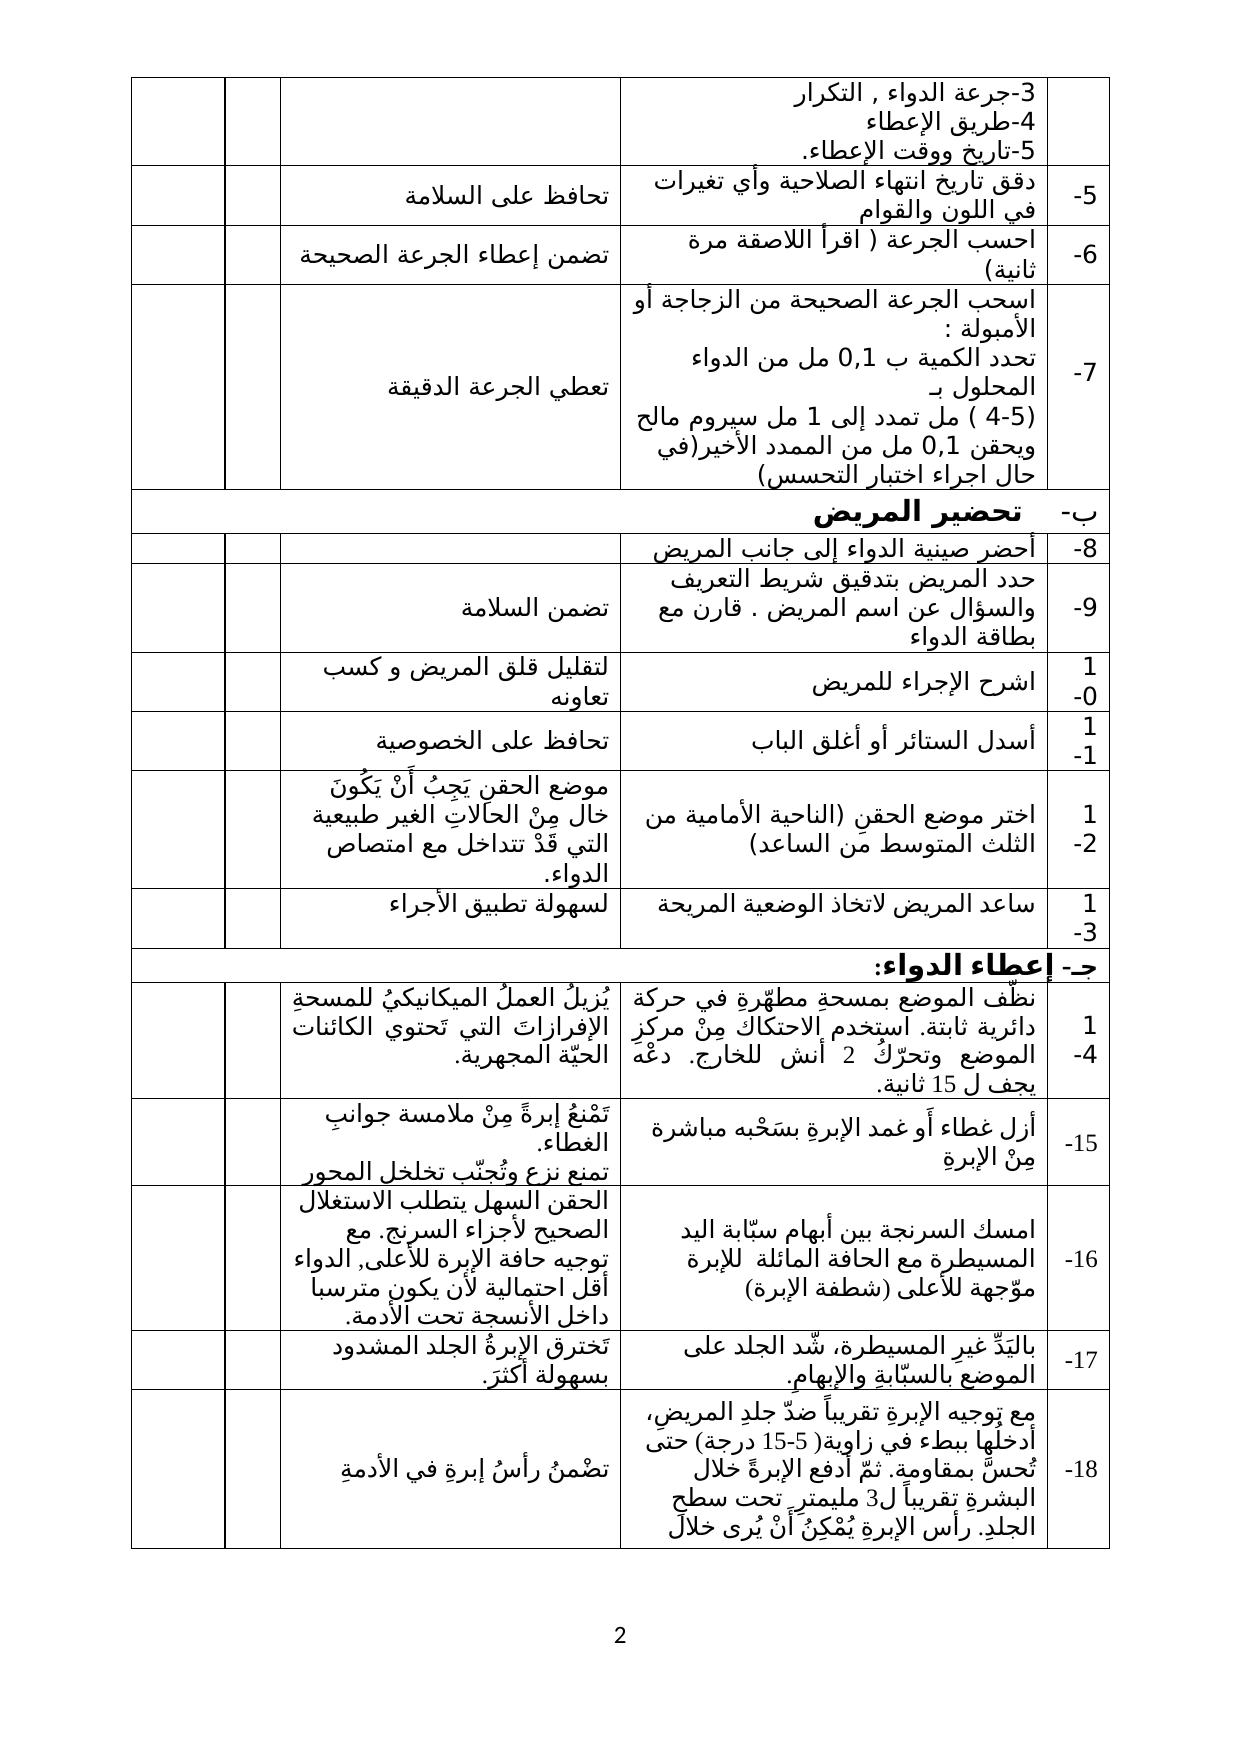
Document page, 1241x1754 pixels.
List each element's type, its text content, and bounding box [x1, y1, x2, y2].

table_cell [621, 78, 1047, 165]
table_cell [132, 226, 224, 284]
table_cell 17- [1048, 1331, 1109, 1389]
table_cell [132, 712, 224, 770]
table_cell نظّف الموضع بمسحةِ مطهّرةِ في حركة دائرية ثابتة. استخدم الاحتكاك مِنْ مركزِ الموضع وتحرّكُ 2 أنش للخارج. دعْه يجف ل 15 ثانية. [621, 983, 1047, 1098]
table_cell [281, 534, 620, 563]
table_cell [132, 983, 224, 1098]
table_cell [132, 564, 224, 652]
table_cell 14- [1048, 983, 1109, 1098]
table_cell [132, 1099, 224, 1185]
table_cell [226, 534, 280, 563]
table_cell 8- [1048, 534, 1109, 563]
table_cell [621, 1390, 1047, 1548]
table_cell [132, 653, 224, 711]
table_cell 11- [1048, 712, 1109, 770]
table_cell تَمْنعُ إبرةً مِنْ ملامسة جوانبِ الغطاء. تمنع نزع وتُجنّب تخلخل المحور [281, 1099, 620, 1185]
table_cell [132, 1331, 224, 1389]
table_cell باليَدِّ غيرِ المسيطرة، شّد الجلد على الموضع بالسبّابةِ والإبهامِ. [621, 1331, 1047, 1389]
table_cell [226, 1390, 280, 1548]
table_cell [226, 166, 280, 225]
table_cell [132, 1390, 224, 1548]
table_cell [226, 712, 280, 770]
table_cell اسحب الجرعة الصحيحة من الزجاجة أو الأمبولة : تحدد الكمية ب 0,1 مل من الدواء المحلول بـ (4-5 ) مل تمدد إلى 1 مل سيروم مالح ويحقن 0,1 مل من الممدد الأخير(في حال اجراء اختبار التحسس) [621, 285, 1047, 489]
table_cell يُزيلُ العملُ الميكانيكيُ للمسحةِ الإفرازاتَ التي تَحتوي الكائنات الحيّة المجهرية. [281, 983, 620, 1098]
table_cell حدد المريض بتدقيق شريط التعريف والسؤال عن اسم المريض . قارن مع بطاقة الدواء [621, 564, 1047, 652]
table_cell [132, 889, 224, 947]
table_cell اشرح الإجراء للمريض [621, 653, 1047, 711]
table_cell 10- [1048, 653, 1109, 711]
table_cell 16- [1048, 1186, 1109, 1330]
table_cell [226, 1186, 280, 1330]
table_cell لتقليل قلق المريض و كسب تعاونه [281, 653, 620, 711]
table_cell 9- [1048, 564, 1109, 652]
table_cell احسب الجرعة ( اقرأ اللاصقة مرة ثانية) [621, 226, 1047, 284]
table_cell 12- [1048, 771, 1109, 888]
table_cell أحضر صينية الدواء إلى جانب المريض [621, 534, 1047, 563]
table_cell 5- [1048, 166, 1109, 225]
table_cell 15- [1048, 1099, 1109, 1185]
table_cell تحافظ على الخصوصية [281, 712, 620, 770]
table_cell 18- [1048, 1390, 1109, 1548]
table_cell اختر موضع الحقنِ (الناحية الأمامية من الثلث المتوسط من الساعد) [621, 771, 1047, 888]
table_cell 13- [1048, 889, 1109, 947]
table_cell تحافظ على السلامة [281, 166, 620, 225]
table_cell امسك السرنجة بين أبهام سبّابة اليد المسيطرة مع الحافة المائلة للإبرة موّجهة للأعلى (شطفة الإبرة) [621, 1186, 1047, 1330]
table_cell [226, 226, 280, 284]
table_cell تحضير المريض [132, 490, 1109, 533]
table_cell تضمن السلامة [281, 564, 620, 652]
table_cell [226, 653, 280, 711]
table_cell [226, 564, 280, 652]
table_cell 7- [1048, 285, 1109, 489]
table_cell [132, 78, 224, 165]
table_cell [132, 1186, 224, 1330]
table_cell ساعد المريض لاتخاذ الوضعية المريحة [621, 889, 1047, 947]
table_cell تضمن إعطاء الجرعة الصحيحة [281, 226, 620, 284]
table_cell [226, 78, 280, 165]
table_cell [132, 771, 224, 888]
table_cell [132, 534, 224, 563]
table_cell [226, 983, 280, 1098]
table_cell [226, 1099, 280, 1185]
table_cell تَخترق الإبرةُ الجلد المشدود بسهولة أكثرَ. [281, 1331, 620, 1389]
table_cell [281, 78, 620, 165]
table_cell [281, 1390, 620, 1548]
table_cell موضع الحقنِ يَجِبُ أَنْ يَكُونَ خال مِنْ الحالاتِ الغير طبيعية التي قَدْ تتداخل مع امتصاص الدواء. [281, 771, 620, 888]
table_cell دقق تاريخ انتهاء الصلاحية وأي تغيرات في اللون والقوام [621, 166, 1047, 225]
table_cell [226, 1331, 280, 1389]
table_cell لسهولة تطبيق الأجراء [281, 889, 620, 947]
table_cell 6- [1048, 226, 1109, 284]
table_cell [226, 771, 280, 888]
table_cell [132, 285, 224, 489]
table_cell تعطي الجرعة الدقيقة [281, 285, 620, 489]
table_cell [226, 889, 280, 947]
table_cell أزل غطاء أَو غمد الإبرةِ بسَحْبه مباشرة مِنْ الإبرةِ [621, 1099, 1047, 1185]
table_cell [226, 285, 280, 489]
table_cell الحقن السهل يتطلب الاستغلال الصحيح لأجزاء السرنج. مع توجيه حافة الإبرة للأعلى, الدواء أقل احتمالية لأن يكون مترسبا داخل الأنسجة تحت الأدمة. [281, 1186, 620, 1330]
table_cell [132, 166, 224, 225]
table_cell 4- [1048, 78, 1109, 165]
table_cell أسدل الستائر أو أغلق الباب [621, 712, 1047, 770]
table_cell جـ- إعطاء الدواء: [132, 949, 1109, 982]
